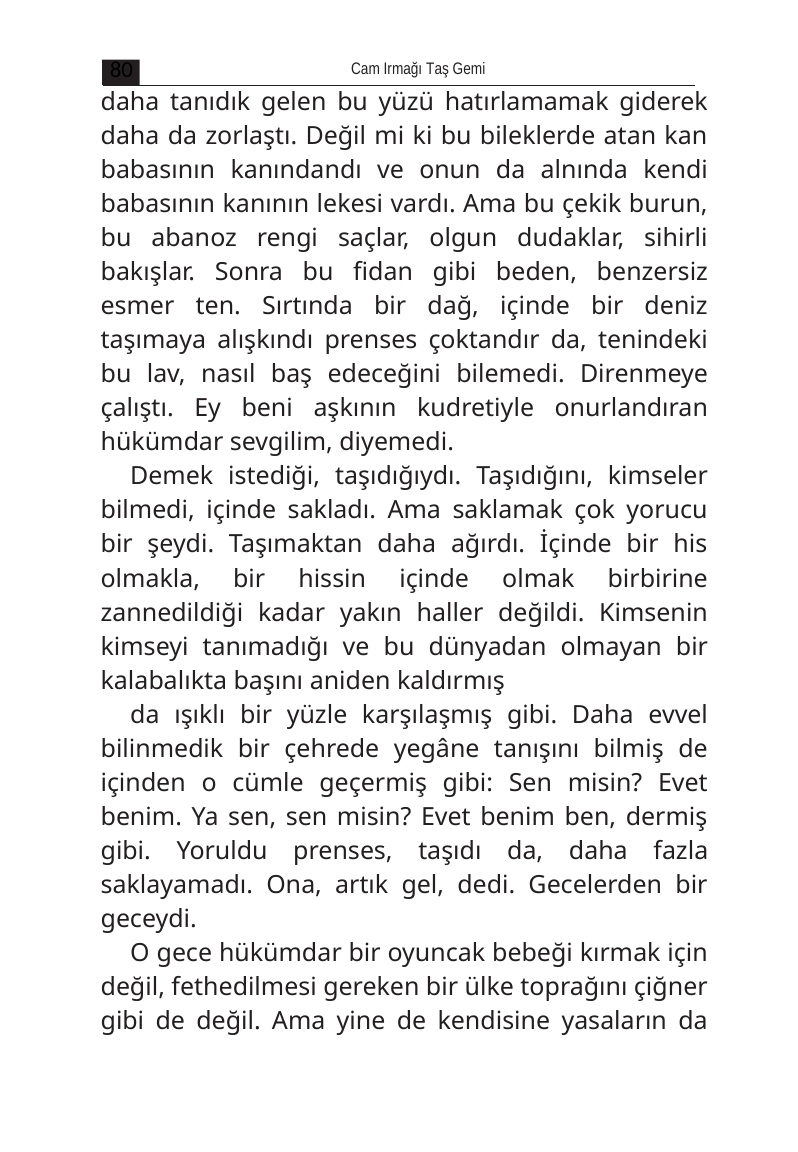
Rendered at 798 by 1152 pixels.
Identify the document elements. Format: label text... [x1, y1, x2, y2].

text Demek istediği, taşıdığıydı. Taşıdığını, kimseler bilmedi, içinde sakladı. Ama saklamak çok yorucu bir şeydi. Taşımaktan daha ağırdı. İçinde bir his olmakla, bir hissin içinde olmak birbirine zannedildiği kadar yakın haller değildi. Kimsenin kimseyi tanımadığı ve bu dünyadan olmayan bir kalabalıkta başını aniden kaldırmış [100, 458, 708, 696]
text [100, 935, 708, 1037]
text da ışıklı bir yüzle karşılaşmış gibi. Daha evvel bilinmedik bir çehrede yegâne tanışını bilmiş de içinden o cümle geçermiş gibi: Sen misin? Evet benim. Ya sen, sen misin? Evet benim ben, dermiş gibi. Yoruldu prenses, taşıdı da, daha fazla saklayamadı. Ona, artık gel, dedi. Gecelerden bir geceydi. [100, 696, 708, 935]
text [100, 83, 708, 458]
